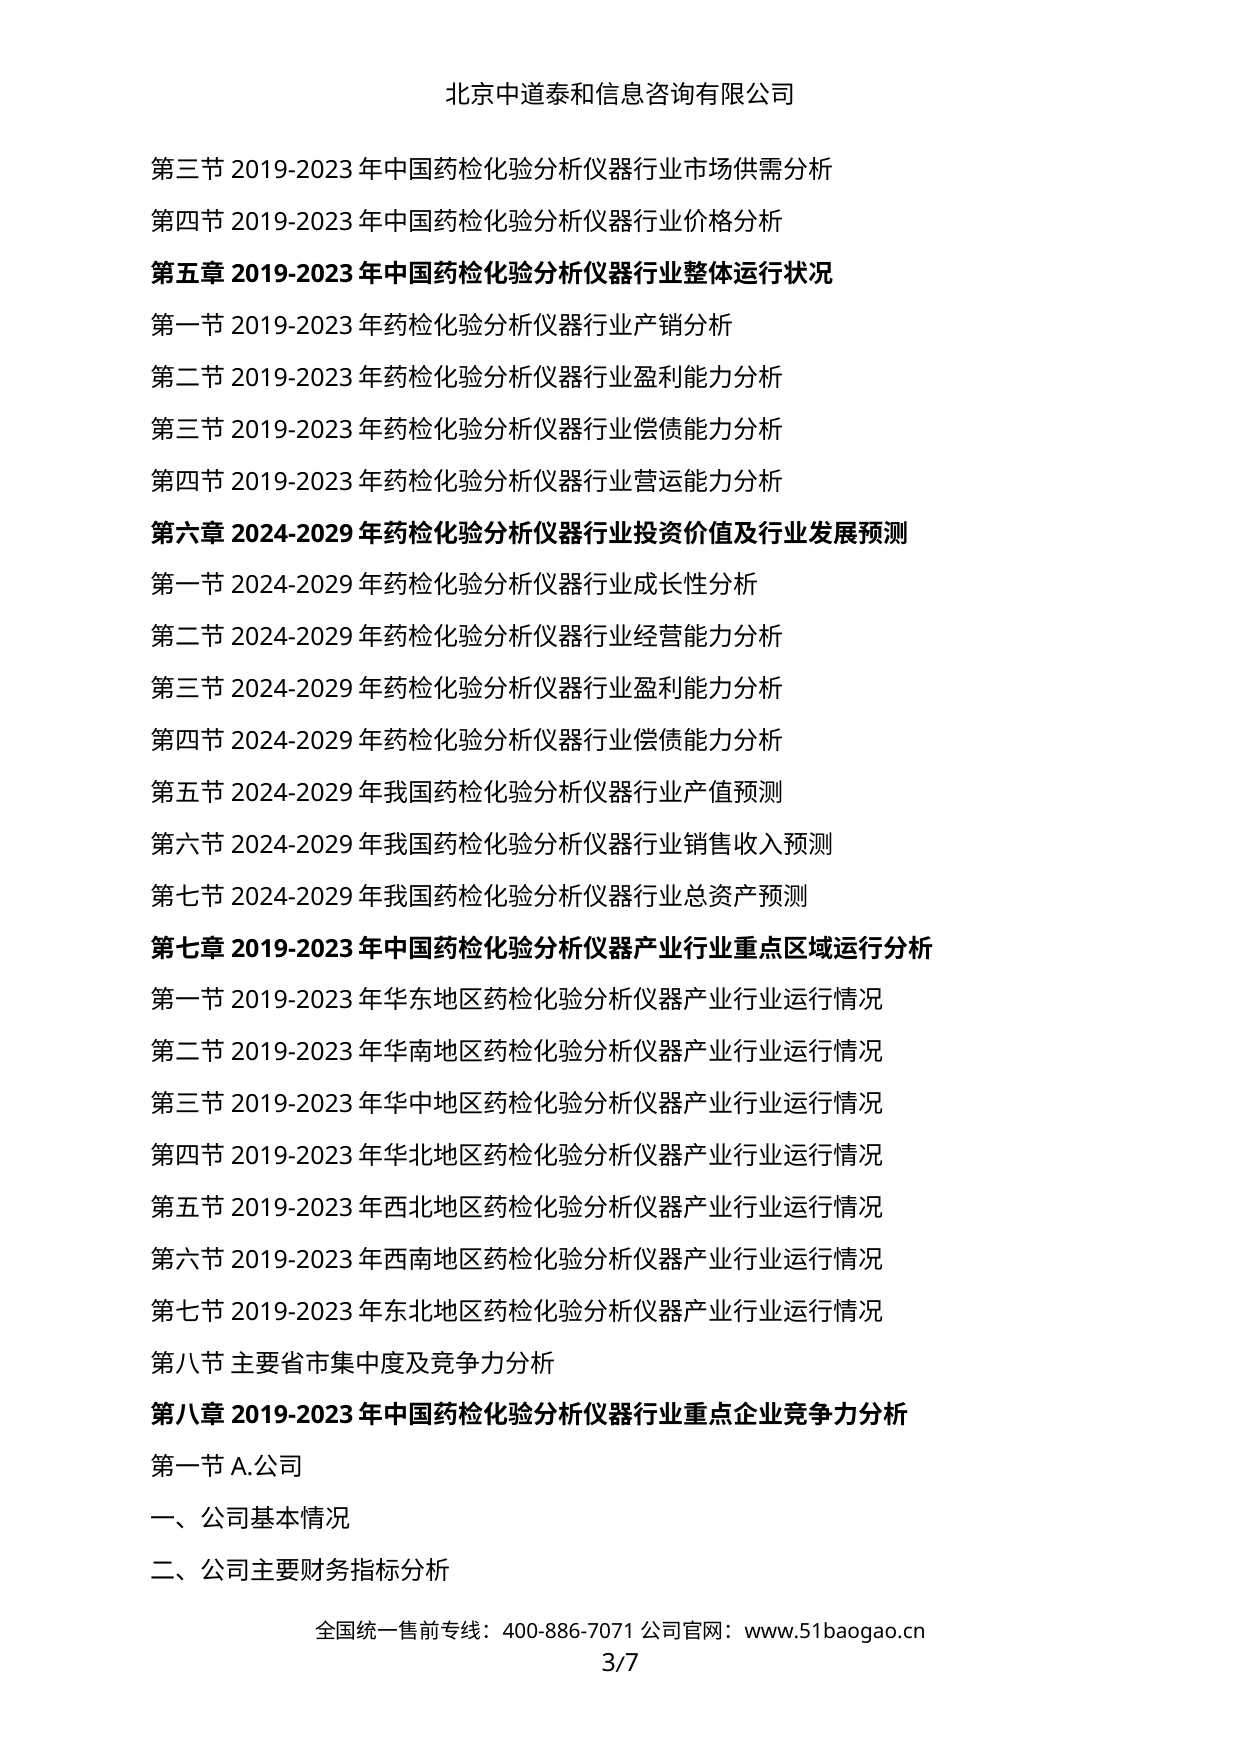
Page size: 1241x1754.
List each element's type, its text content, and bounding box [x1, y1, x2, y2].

text 第一节 A.公司 [150, 1447, 1090, 1483]
text 第七章 2019-2023年中国药检化验分析仪器产业行业重点区域运行分析 [150, 928, 1090, 964]
text 第二节 2019-2023年药检化验分析仪器行业盈利能力分析 [150, 357, 1090, 394]
text 第七节 2024-2029年我国药检化验分析仪器行业总资产预测 [150, 876, 1090, 912]
text 一、公司基本情况 [150, 1499, 1090, 1535]
text 第三节 2019-2023年中国药检化验分析仪器行业市场供需分析 [150, 150, 1090, 186]
text 第八章 2019-2023年中国药检化验分析仪器行业重点企业竞争力分析 [150, 1395, 1090, 1431]
text 第四节 2019-2023年中国药检化验分析仪器行业价格分析 [150, 202, 1090, 238]
text 第一节 2019-2023年华东地区药检化验分析仪器产业行业运行情况 [150, 980, 1090, 1016]
text 第七节 2019-2023年东北地区药检化验分析仪器产业行业运行情况 [150, 1291, 1090, 1327]
text 第二节 2024-2029年药检化验分析仪器行业经营能力分析 [150, 617, 1090, 653]
text 第一节 2019-2023年药检化验分析仪器行业产销分析 [150, 306, 1090, 342]
text 二、公司主要财务指标分析 [150, 1551, 1090, 1587]
text 第六章 2024-2029年药检化验分析仪器行业投资价值及行业发展预测 [150, 513, 1090, 549]
text 第三节 2019-2023年华中地区药检化验分析仪器产业行业运行情况 [150, 1084, 1090, 1120]
text 第四节 2024-2029年药检化验分析仪器行业偿债能力分析 [150, 721, 1090, 757]
text 第六节 2019-2023年西南地区药检化验分析仪器产业行业运行情况 [150, 1239, 1090, 1276]
text 第六节 2024-2029年我国药检化验分析仪器行业销售收入预测 [150, 824, 1090, 861]
text 第五节 2019-2023年西北地区药检化验分析仪器产业行业运行情况 [150, 1187, 1090, 1224]
text 第三节 2019-2023年药检化验分析仪器行业偿债能力分析 [150, 409, 1090, 446]
text 第五章 2019-2023年中国药检化验分析仪器行业整体运行状况 [150, 254, 1090, 290]
text 第一节 2024-2029年药检化验分析仪器行业成长性分析 [150, 565, 1090, 601]
text 第三节 2024-2029年药检化验分析仪器行业盈利能力分析 [150, 669, 1090, 705]
text 第四节 2019-2023年药检化验分析仪器行业营运能力分析 [150, 461, 1090, 497]
text 第二节 2019-2023年华南地区药检化验分析仪器产业行业运行情况 [150, 1032, 1090, 1068]
text 第八节 主要省市集中度及竞争力分析 [150, 1343, 1090, 1379]
text 第五节 2024-2029年我国药检化验分析仪器行业产值预测 [150, 772, 1090, 809]
text 第四节 2019-2023年华北地区药检化验分析仪器产业行业运行情况 [150, 1136, 1090, 1172]
